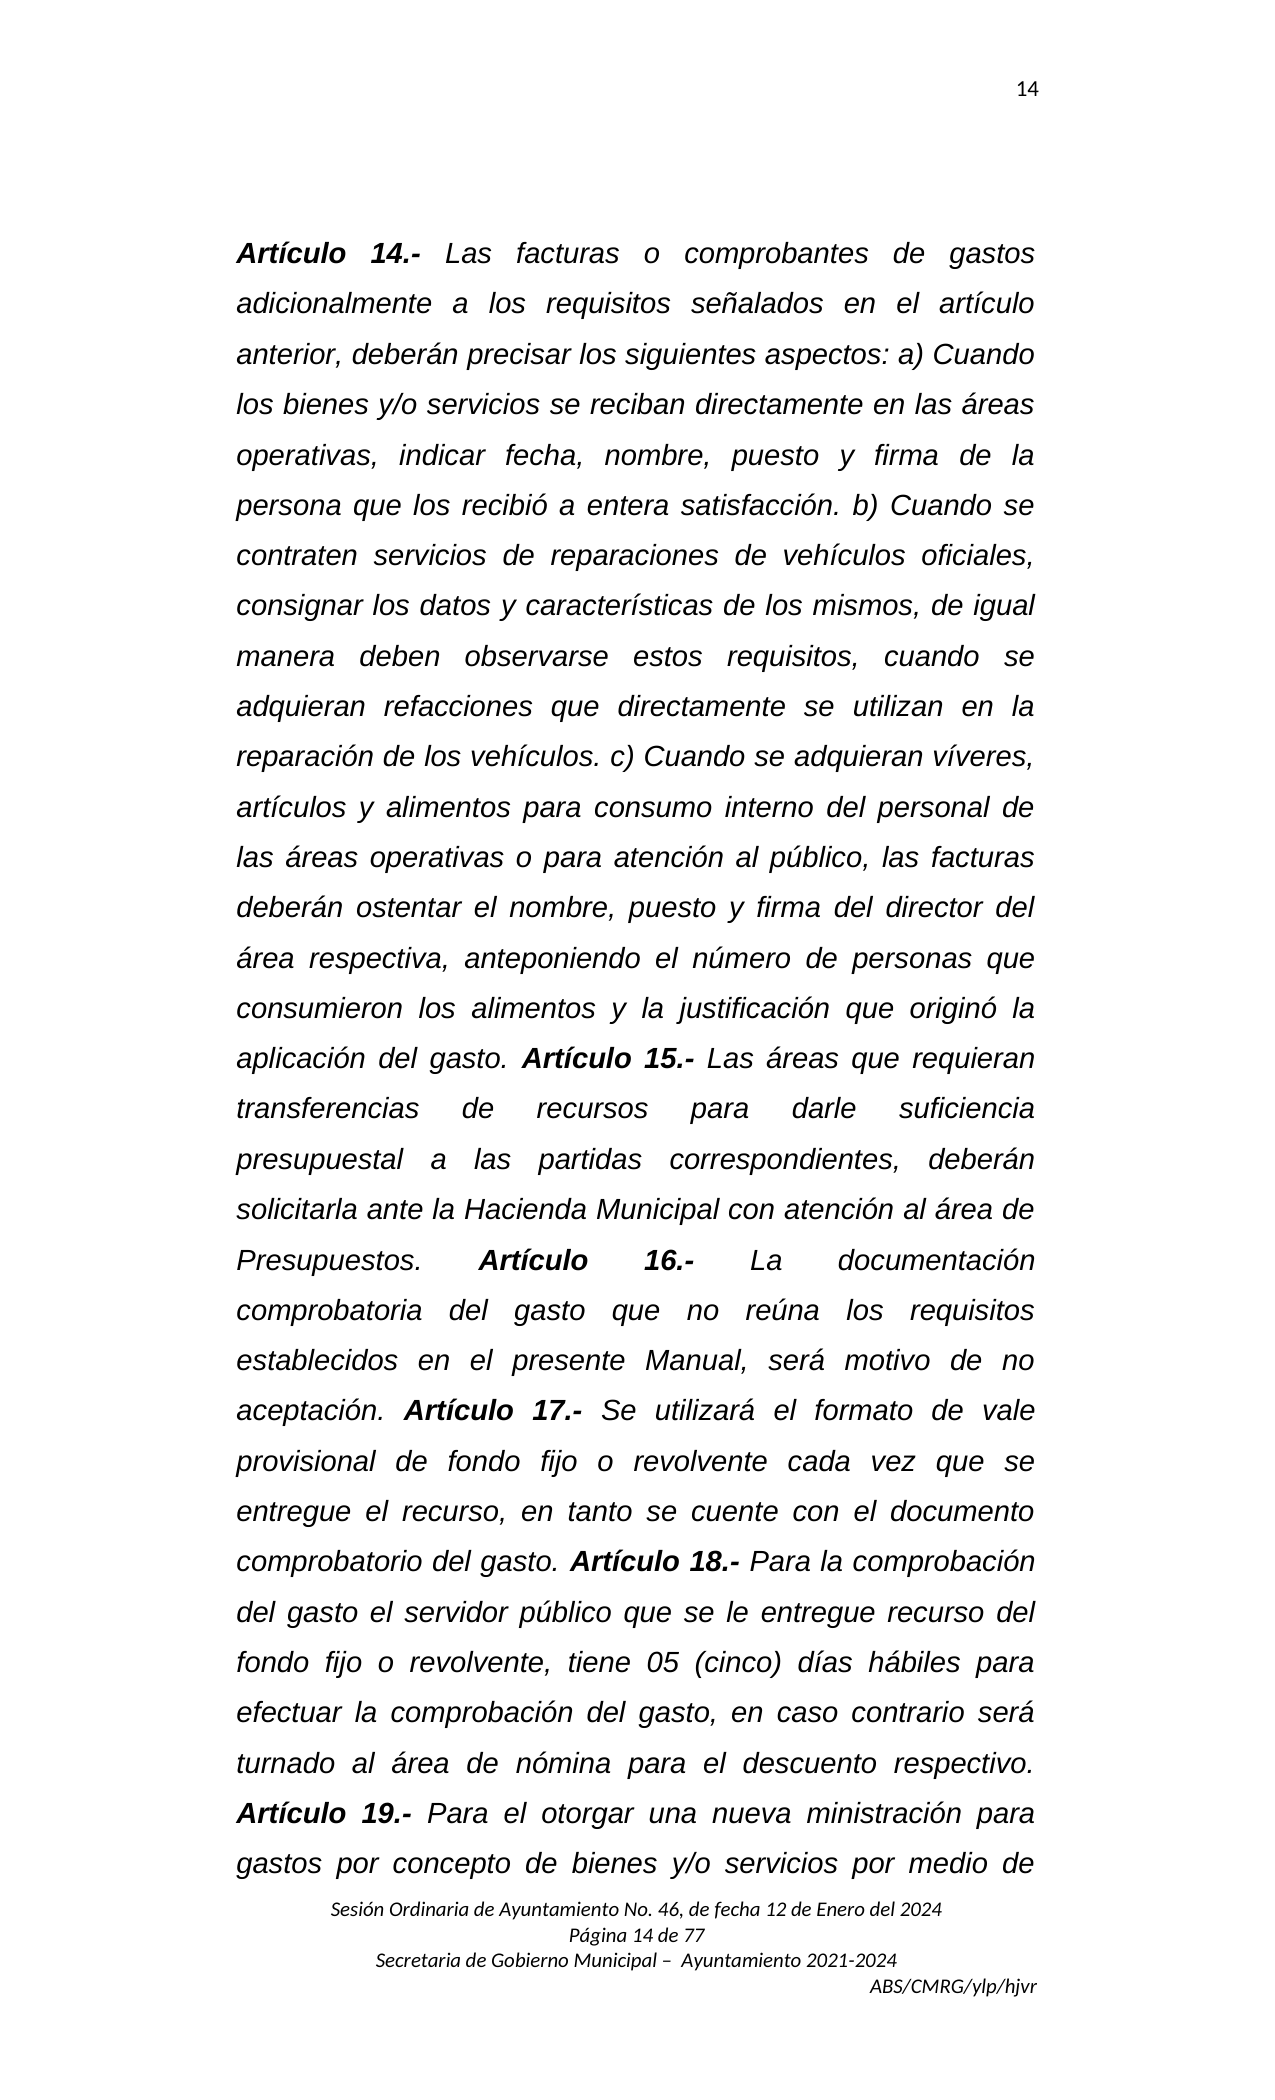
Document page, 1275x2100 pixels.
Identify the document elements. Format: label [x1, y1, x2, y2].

text [236, 236, 1039, 1880]
